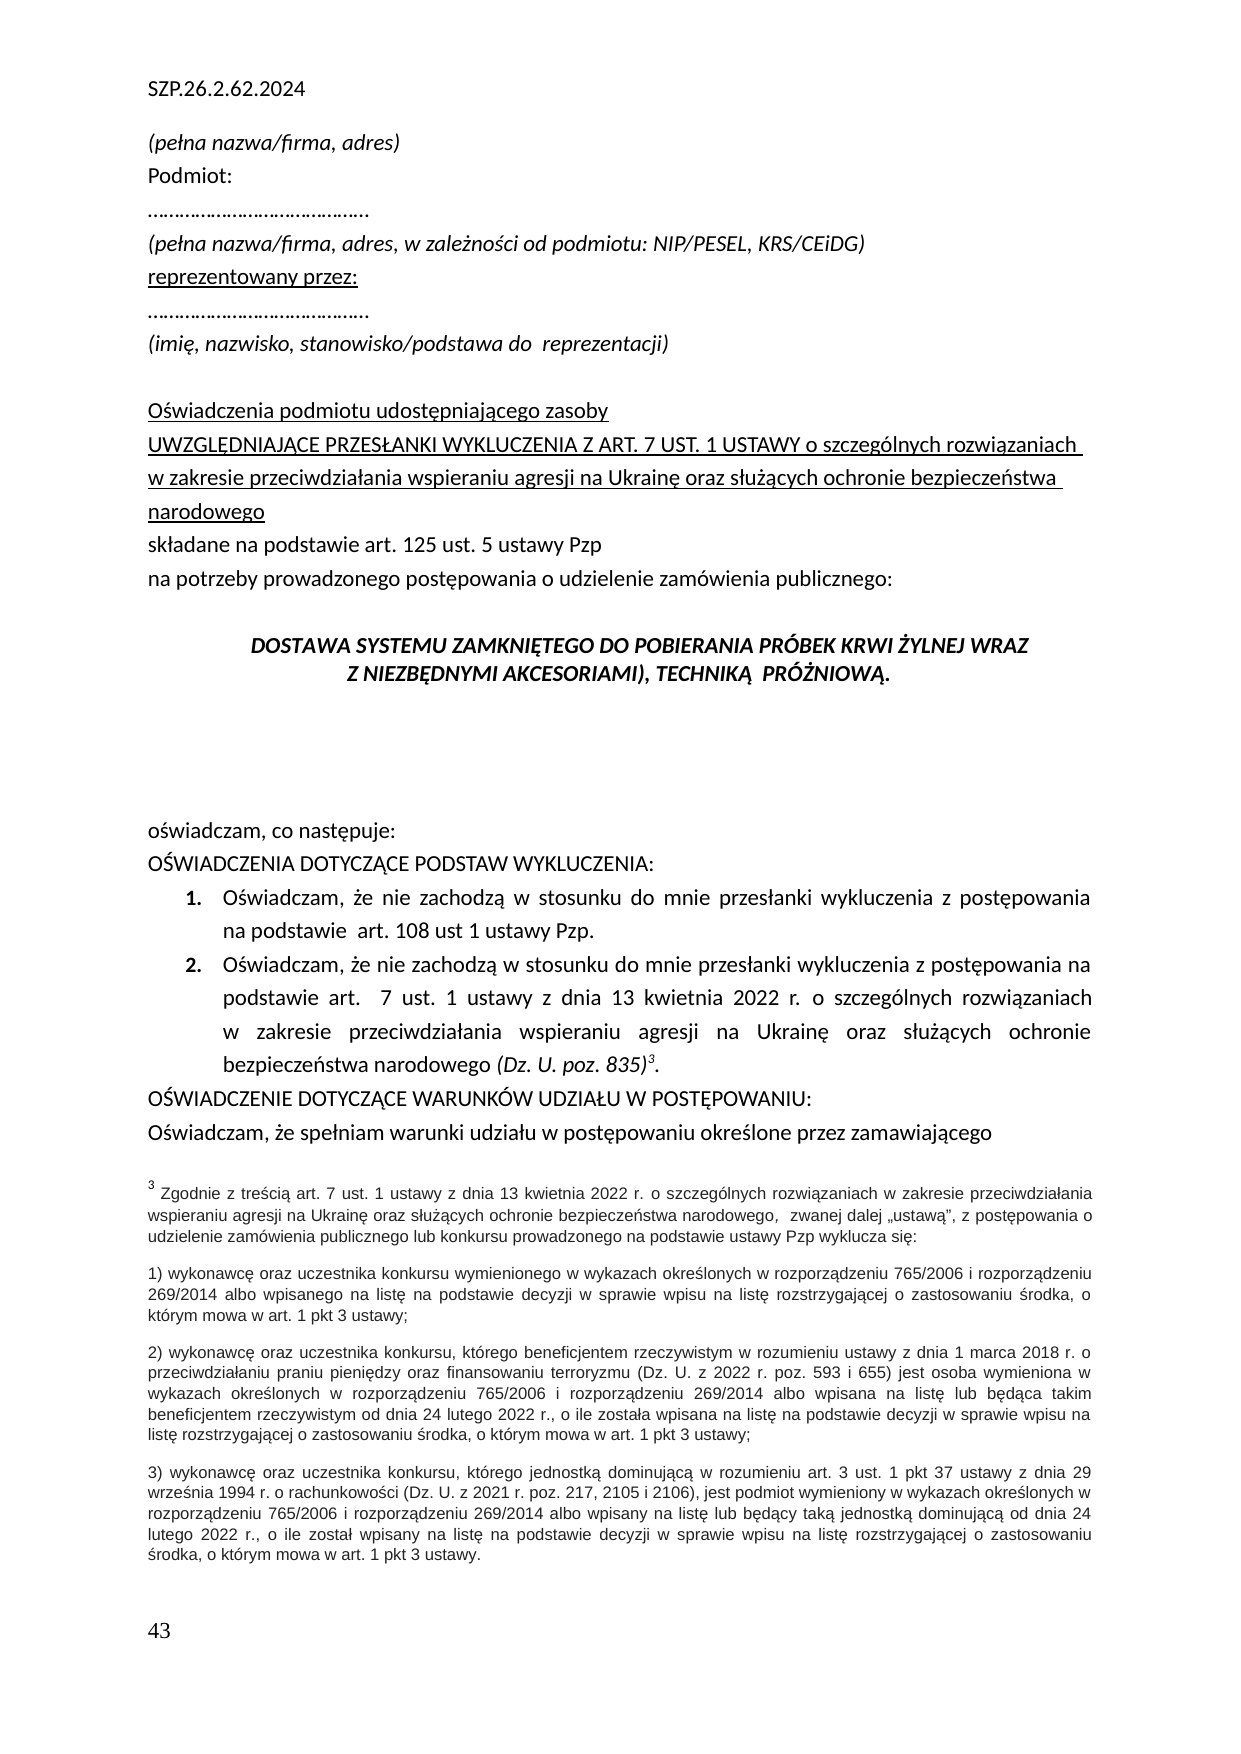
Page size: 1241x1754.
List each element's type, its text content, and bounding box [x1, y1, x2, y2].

text oświadczam, co następuje: [148, 816, 1093, 844]
text (imię, nazwisko, stanowisko/podstawa do reprezentacji) [148, 329, 1093, 357]
text …………………………………… [148, 296, 1093, 324]
text …………………………………… [148, 195, 1093, 223]
list Oświadczam, że nie zachodzą w stosunku do mnie przesłanki wykluczenia z postępowania na podstawie art. 108 ust 1 ustawy Pzp. [185, 883, 1093, 944]
text Podmiot: [148, 162, 1093, 189]
text OŚWIADCZENIE DOTYCZĄCE WARUNKÓW UDZIAŁU W POSTĘPOWANIU: [148, 1084, 1093, 1112]
text Oświadczenia podmiotu udostępniającego zasoby [148, 396, 1093, 424]
text OŚWIADCZENIA DOTYCZĄCE PODSTAW WYKLUCZENIA: [148, 849, 1093, 877]
text na potrzeby prowadzonego postępowania o udzielenie zamówienia publicznego: [148, 564, 1093, 592]
list Oświadczam, że nie zachodzą w stosunku do mnie przesłanki wykluczenia z postępowania na podstawie art. 7 ust. 1 ustawy z dnia 13 kwietnia 2022 r. o szczególnych rozwiązaniach w zakresie przeciwdziałania wspieraniu agresji na Ukrainę oraz służących ochronie bezpieczeństwa narodowego (Dz. U. poz. 835). [185, 950, 1093, 1079]
text UWZGLĘDNIAJĄCE PRZESŁANKI WYKLUCZENIA Z ART. 7 UST. 1 USTAWY o szczególnych rozwiązaniach w zakresie przeciwdziałania wspieraniu agresji na Ukrainę oraz służących ochronie bezpieczeństwa narodowego [148, 430, 1093, 525]
text składane na podstawie art. 125 ust. 5 ustawy Pzp [148, 531, 1093, 558]
text (pełna nazwa/firma, adres, w zależności od podmiotu: NIP/PESEL, KRS/CEiDG) [148, 229, 1093, 257]
text (pełna nazwa/firma, adres) [148, 128, 1093, 156]
text Oświadczam, że spełniam warunki udziału w postępowaniu określone przez zamawiającego w …………..…………………………………………………..………………………………………….. (wskazać dokument i właściwą jednostkę redakcyjną dokumentu, w której określono warunki udziału w postępowaniu) w następującym zakresie: ………………………………………………………………………………… [148, 1118, 1093, 1146]
text reprezentowany przez: [148, 262, 1093, 290]
text DOSTAWA SYSTEMU ZAMKNIĘTEGO DO POBIERANIA PRÓBEK KRWI ŻYLNEJ WRAZ Z NIEZBĘDNYMI AKCESORIAMI), TECHNIKĄ PRÓŻNIOWĄ. [148, 631, 1093, 687]
